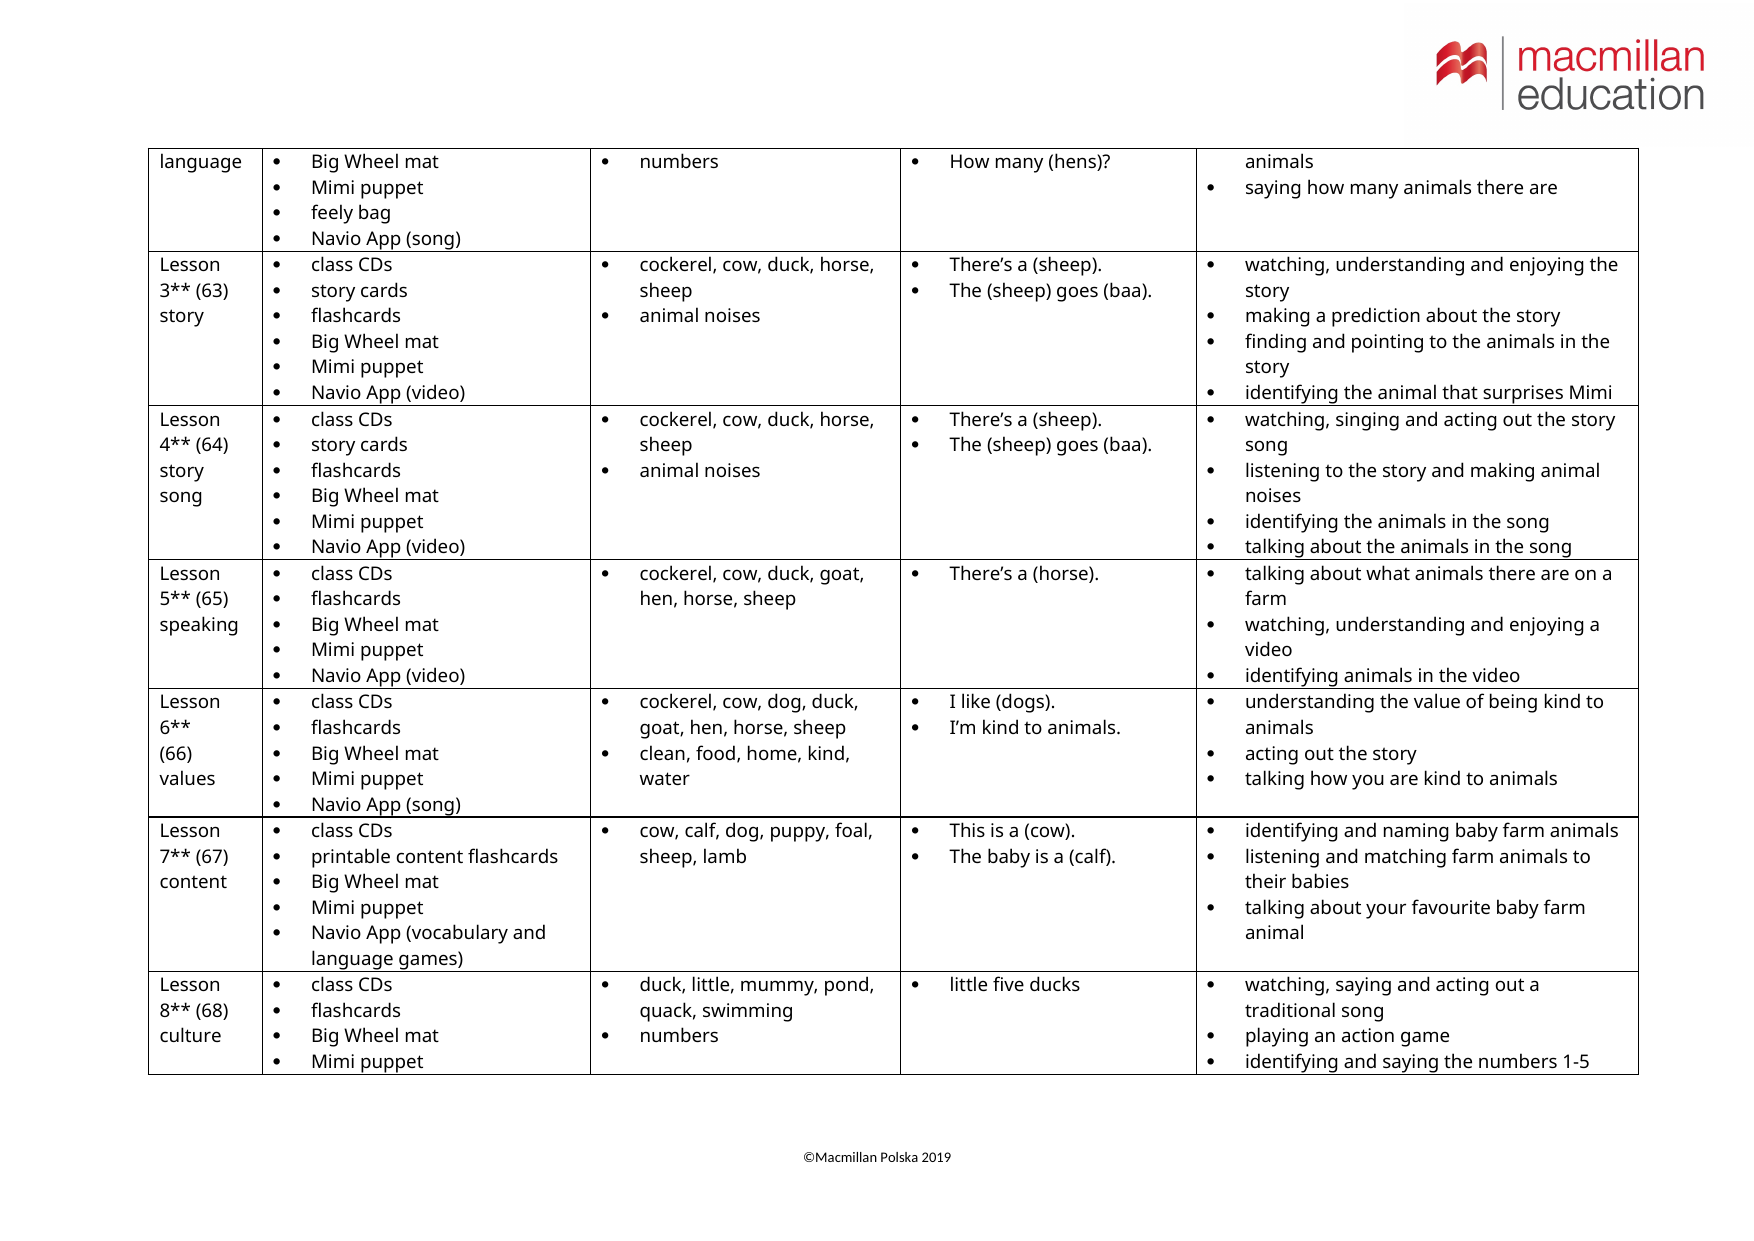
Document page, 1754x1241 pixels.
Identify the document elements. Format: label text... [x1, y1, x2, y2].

table_cell cockerel, cow, duck, horse, sheep animal noises [591, 252, 900, 405]
table_cell identifying and naming baby farm animals listening and matching farm animals to their babies talking about your favourite baby farm animal [1197, 818, 1638, 971]
table_cell Lesson 7** (67) content [149, 818, 262, 971]
table_cell cockerel, cow, dog, duck, goat, hen, horse, sheep numbers [591, 149, 900, 251]
table_cell There’s a (horse) and a (goat). How many (hens)? [901, 149, 1196, 251]
table_cell cockerel, cow, duck, horse, sheep animal noises [591, 406, 900, 559]
table_cell There’s a (sheep). The (sheep) goes (baa). [901, 252, 1196, 405]
table_cell class CDs story cards flashcards Big Wheel mat Mimi puppet Navio App (video) [263, 252, 590, 405]
table_cell class CDs flashcards Big Wheel mat Mimi puppet feely bag Navio App (song) [263, 149, 590, 251]
table_cell talking about farm animals identifying and naming two new farm animals saying how many animals there are [1197, 149, 1638, 251]
table_cell little five ducks [901, 972, 1196, 1074]
table_cell Lesson 2** (62) language [149, 149, 262, 251]
table_cell There’s a (sheep). The (sheep) goes (baa). [901, 406, 1196, 559]
table_cell cow, calf, dog, puppy, foal, sheep, lamb [591, 818, 900, 971]
table_cell cockerel, cow, dog, duck, goat, hen, horse, sheep clean, food, home, kind, water [591, 689, 900, 816]
table_cell class CDs flashcards Big Wheel mat Mimi puppet Navio App (video) [263, 972, 590, 1074]
table_cell Lesson 3** (63) story [149, 252, 262, 405]
table_cell understanding the value of being kind to animals acting out the story talking how you are kind to animals [1197, 689, 1638, 816]
picture [1403, 3, 1754, 147]
table_cell Lesson 8** (68) culture [149, 972, 262, 1074]
table_cell There’s a (horse). [901, 560, 1196, 688]
table_cell Lesson 4** (64) story song [149, 406, 262, 559]
table_cell cockerel, cow, duck, goat, hen, horse, sheep [591, 560, 900, 688]
table_cell talking about what animals there are on a farm watching, understanding and enjoying a video identifying animals in the video [1197, 560, 1638, 688]
table_cell This is a (cow). The baby is a (calf). [901, 818, 1196, 971]
table_cell watching, understanding and enjoying the story making a prediction about the story finding and pointing to the animals in the story identifying the animal that surprises Mimi [1197, 252, 1638, 405]
table_cell duck, little, mummy, pond, quack, swimming numbers [591, 972, 900, 1074]
table_cell watching, saying and acting out a traditional song playing an action game identifying and saying the numbers 1-5 [1197, 972, 1638, 1074]
table_cell Lesson 6** (66) values [149, 689, 262, 816]
table_cell watching, singing and acting out the story song listening to the story and making animal noises identifying the animals in the song talking about the animals in the song [1197, 406, 1638, 559]
table_cell Lesson 5** (65) speaking [149, 560, 262, 688]
table_cell class CDs story cards flashcards Big Wheel mat Mimi puppet Navio App (video) [263, 406, 590, 559]
table_cell class CDs flashcards Big Wheel mat Mimi puppet Navio App (video) [263, 560, 590, 688]
table_cell I like (dogs). I’m kind to animals. [901, 689, 1196, 816]
table_cell class CDs flashcards Big Wheel mat Mimi puppet Navio App (song) [263, 689, 590, 816]
table_cell class CDs printable content flashcards Big Wheel mat Mimi puppet Navio App (vocabulary and language games) [263, 818, 590, 971]
